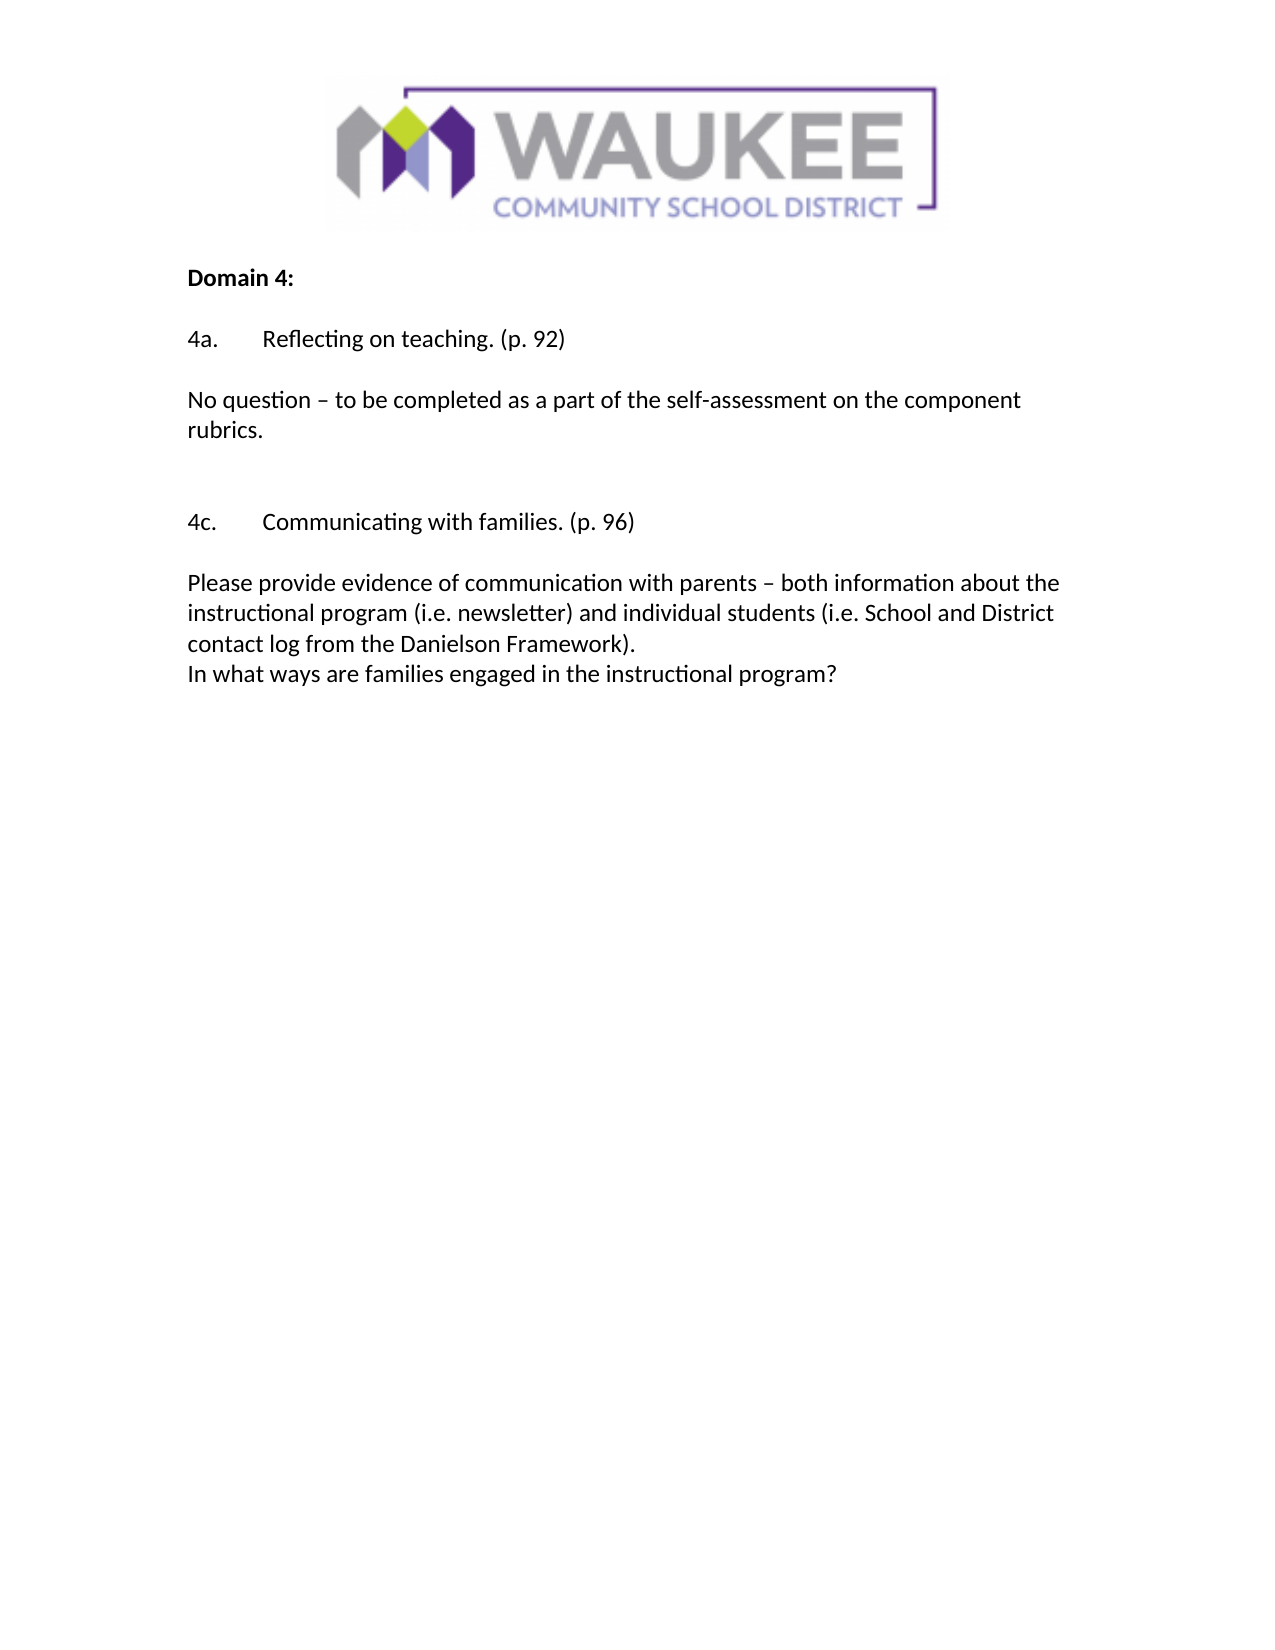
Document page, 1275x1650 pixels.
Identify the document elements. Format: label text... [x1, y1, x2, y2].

text In what ways are families engaged in the instructional program? [187, 658, 1087, 689]
text No question – to be completed as a part of the self-assessment on the component rubrics. [187, 384, 1087, 445]
text Domain 4: [187, 262, 1087, 292]
text 4a. Reflecting on teaching. (p. 92) [187, 323, 1087, 353]
text Please provide evidence of communication with parents – both information about the instructional program (i.e. newsletter) and individual students (i.e. School and District contact log from the Danielson Framework). [187, 567, 1087, 658]
text 4c. Communicating with families. (p. 96) [187, 506, 1087, 536]
picture [325, 75, 951, 232]
